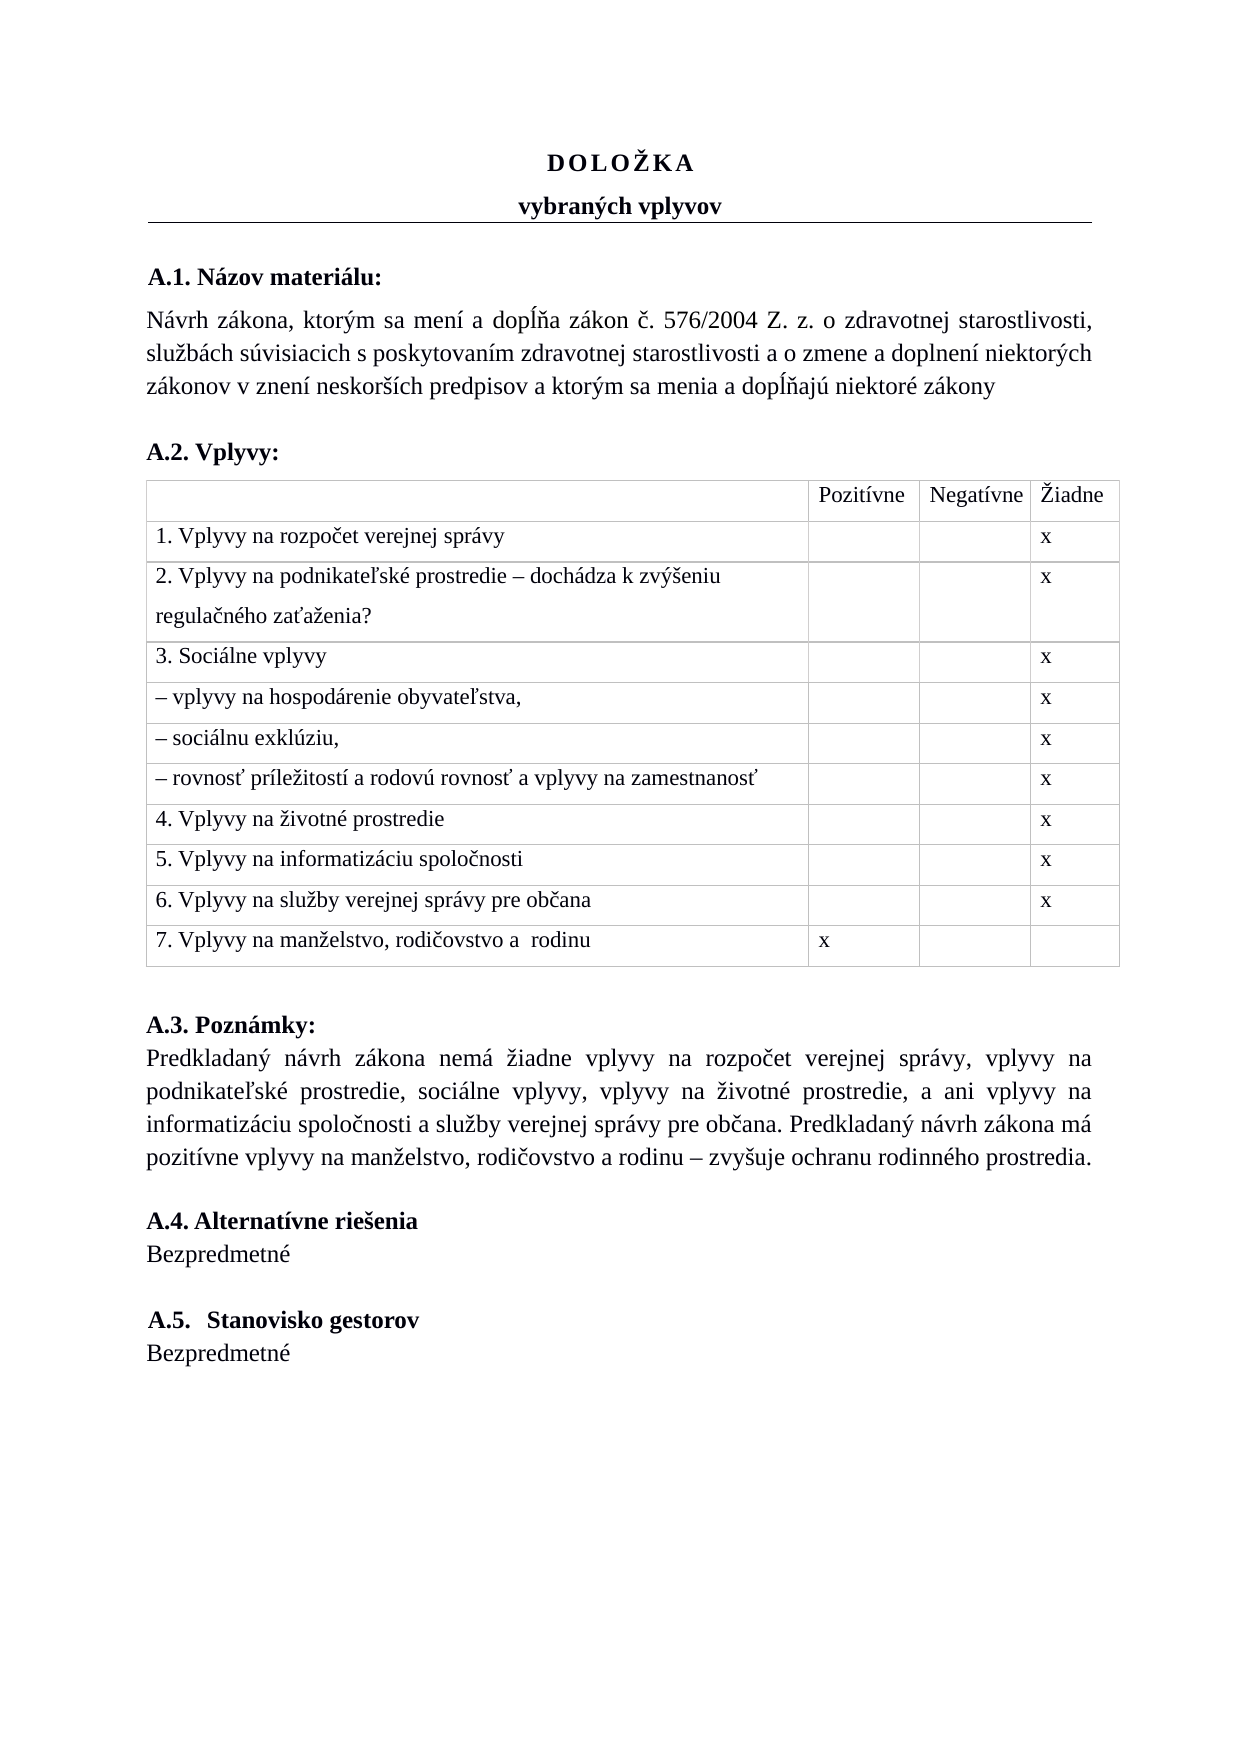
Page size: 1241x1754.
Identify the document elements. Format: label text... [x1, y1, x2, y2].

text A.4. Alternatívne riešenia [146, 1206, 1137, 1235]
table_cell x [1031, 805, 1119, 844]
text vybraných vplyvov [148, 191, 1092, 222]
table_cell – vplyvy na hospodárenie obyvateľstva, [147, 683, 808, 722]
table_cell [920, 926, 1030, 966]
table_cell 7. Vplyvy na manželstvo, rodičovstvo a rodinu [147, 926, 808, 966]
table_cell 2. Vplyvy na podnikateľské prostredie – dochádza k zvýšeniu regulačného zaťaženia? [147, 563, 808, 641]
table_cell – sociálnu exklúziu, [147, 724, 808, 763]
table_cell 5. Vplyvy na informatizáciu spoločnosti [147, 845, 808, 884]
table_cell [920, 683, 1030, 722]
table_cell x [1031, 563, 1119, 641]
table_cell 4. Vplyvy na životné prostredie [147, 805, 808, 844]
table_header Pozitívne [809, 481, 919, 521]
text A.3. Poznámky: [146, 1010, 1137, 1038]
table_cell 3. Sociálne vplyvy [147, 643, 808, 682]
table_cell 1. Vplyvy na rozpočet verejnej správy [147, 522, 808, 561]
table_cell [809, 845, 919, 884]
table_header Žiadne [1031, 481, 1119, 521]
table_cell [920, 805, 1030, 844]
table_cell [809, 724, 919, 763]
text Predkladaný návrh zákona nemá žiadne vplyvy na rozpočet verejnej správy, vplyvy na podnikateľské prostredie, sociálne vplyvy, vplyvy na životné prostredie, a ani vplyvy na informatizáciu spoločnosti a služby verejnej správy pre občana. Predkladaný návrh zákona má pozitívne vplyvy na manželstvo, rodičovstvo a rodinu – zvyšuje ochranu rodinného prostredia. [146, 1043, 1093, 1171]
table_cell x [1031, 764, 1119, 803]
text A.1. Názov materiálu: [148, 262, 1093, 291]
table_cell x [1031, 522, 1119, 561]
table_cell [920, 563, 1030, 641]
text Bezpredmetné [146, 1338, 1137, 1367]
text A.5. Stanovisko gestorov [148, 1306, 1137, 1334]
table_cell [1031, 926, 1119, 966]
table_cell x [1031, 845, 1119, 884]
text DOLOŽKA [148, 148, 1093, 176]
table_cell [809, 643, 919, 682]
table_cell [920, 764, 1030, 803]
table_cell x [1031, 886, 1119, 925]
table_cell x [1031, 683, 1119, 722]
table_cell – rovnosť príležitostí a rodovú rovnosť a vplyvy na zamestnanosť [147, 764, 808, 803]
text Bezpredmetné [146, 1239, 1137, 1268]
table_cell x [1031, 643, 1119, 682]
table_cell [809, 522, 919, 561]
table_cell [809, 886, 919, 925]
table_cell [920, 845, 1030, 884]
text A.2. Vplyvy: [146, 437, 1137, 466]
table_cell [809, 563, 919, 641]
table_cell [920, 724, 1030, 763]
table_cell [809, 764, 919, 803]
table_header [147, 481, 808, 521]
text Návrh zákona, ktorým sa mení a dopĺňa zákon č. 576/2004 Z. z. o zdravotnej starostlivosti, službách súvisiacich s poskytovaním zdravotnej starostlivosti a o zmene a doplnení niektorých zákonov v znení neskorších predpisov a ktorým sa menia a dopĺňajú niektoré zákony [146, 305, 1093, 400]
table_cell [920, 522, 1030, 561]
table_cell [809, 683, 919, 722]
table_cell [920, 886, 1030, 925]
table_cell [920, 643, 1030, 682]
table_header Negatívne [920, 481, 1030, 521]
table_cell 6. Vplyvy na služby verejnej správy pre občana [147, 886, 808, 925]
table_cell x [1031, 724, 1119, 763]
table_cell [809, 805, 919, 844]
table_cell x [809, 926, 919, 966]
